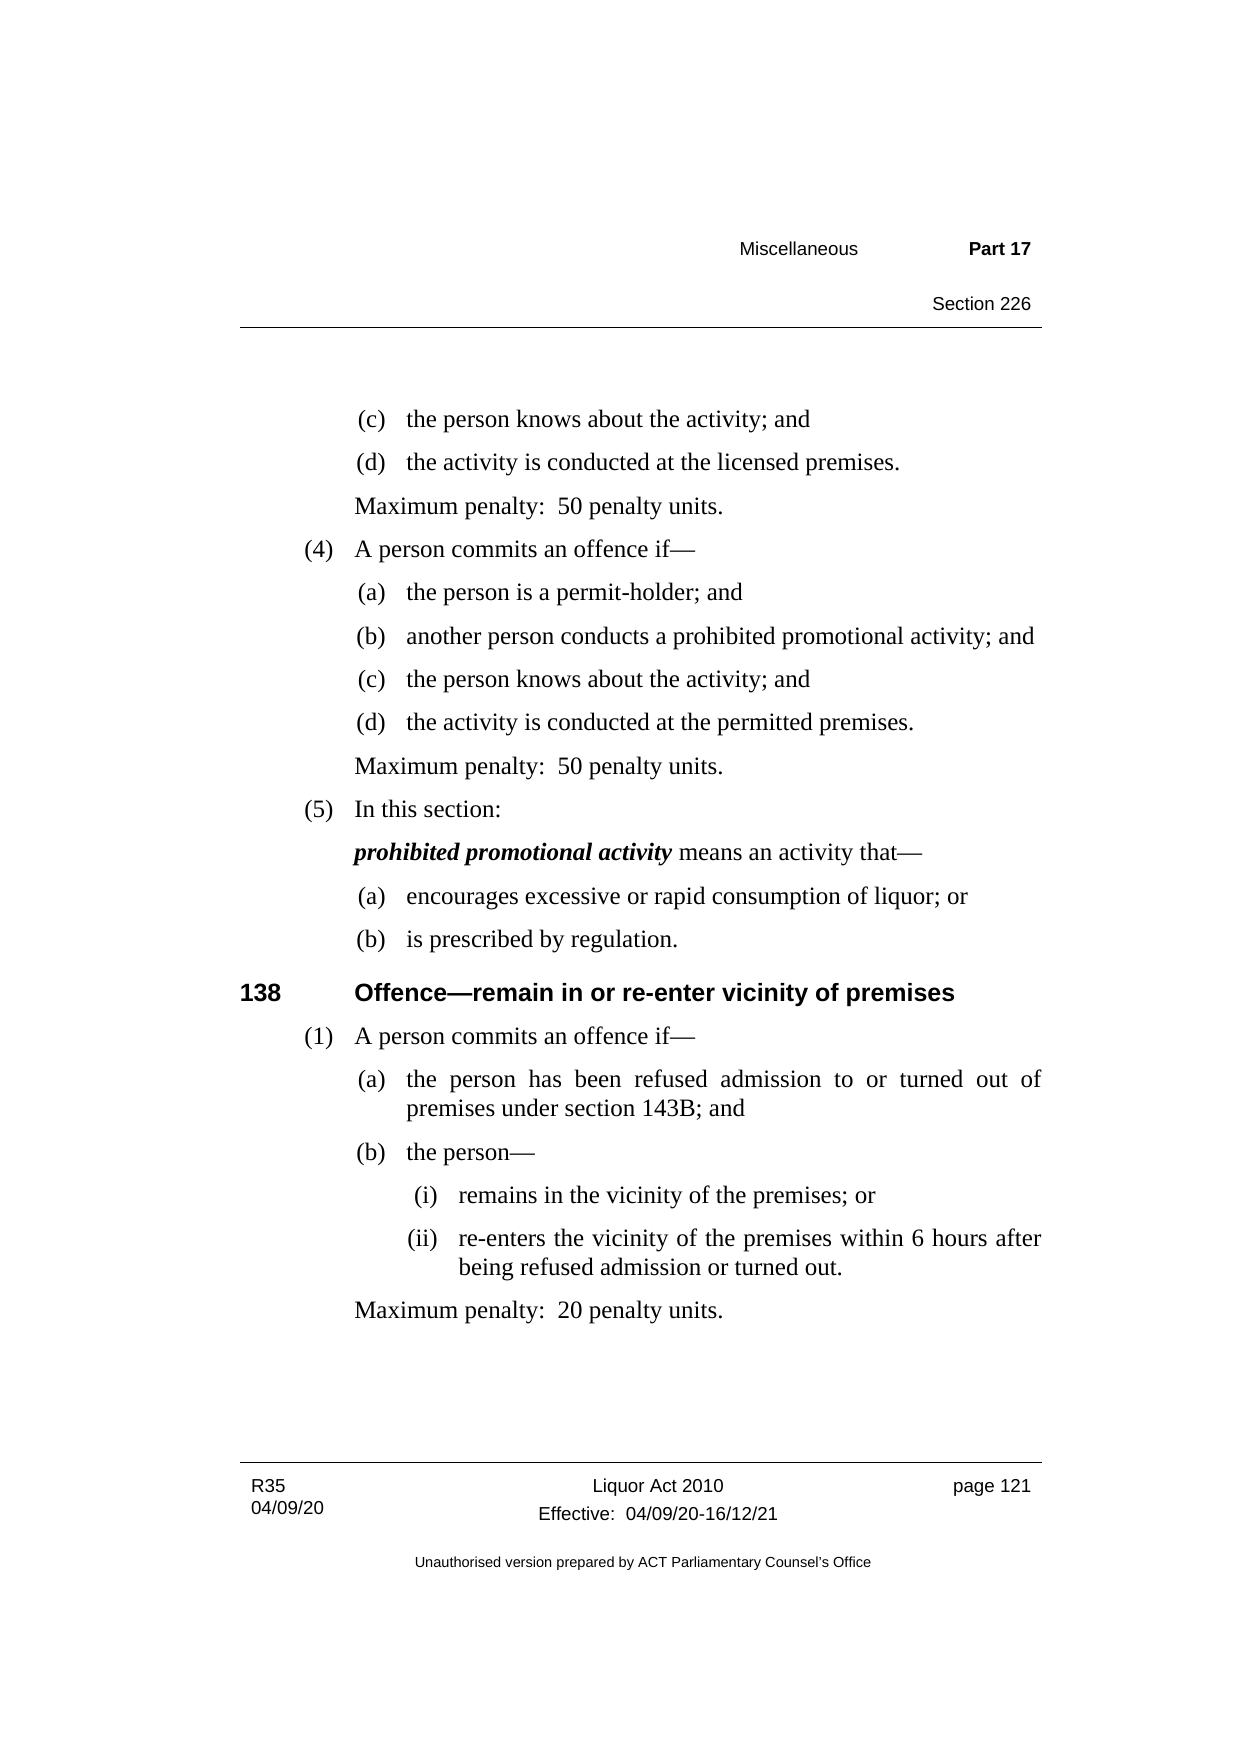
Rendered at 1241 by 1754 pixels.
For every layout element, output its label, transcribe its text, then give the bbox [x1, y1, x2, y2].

text (4) A person commits an offence if— [239, 534, 1042, 563]
text Maximum penalty: 50 penalty units. [354, 751, 1042, 779]
text Maximum penalty: 20 penalty units. [354, 1295, 1042, 1324]
text (1) A person commits an offence if— [239, 1021, 1042, 1050]
text (i) remains in the vicinity of the premises; or [239, 1180, 1042, 1209]
text (b) the person— [239, 1137, 1042, 1165]
text (a) encourages excessive or rapid consumption of liquor; or [239, 881, 1042, 909]
text (a) the person has been refused admission to or turned out of premises under section 143B; and [239, 1064, 1042, 1122]
text (b) another person conducts a prohibited promotional activity; and [239, 621, 1042, 649]
text (b) is prescribed by regulation. [239, 924, 1042, 953]
text Maximum penalty: 50 penalty units. [354, 491, 1042, 519]
text (d) the activity is conducted at the licensed premises. [239, 447, 1042, 476]
text (a) the person is a permit-holder; and [239, 577, 1042, 606]
text prohibited promotional activity means an activity that— [354, 837, 1042, 866]
text (c) the person knows about the activity; and [239, 664, 1042, 693]
text (5) In this section: [239, 794, 1042, 823]
text (ii) re-enters the vicinity of the premises within 6 hours after being refused admission or turned out. [239, 1223, 1042, 1281]
text (d) the activity is conducted at the permitted premises. [239, 707, 1042, 736]
text 138 Offence—remain in or re-enter vicinity of premises [239, 978, 1042, 1007]
text (c) the person knows about the activity; and [239, 404, 1042, 433]
